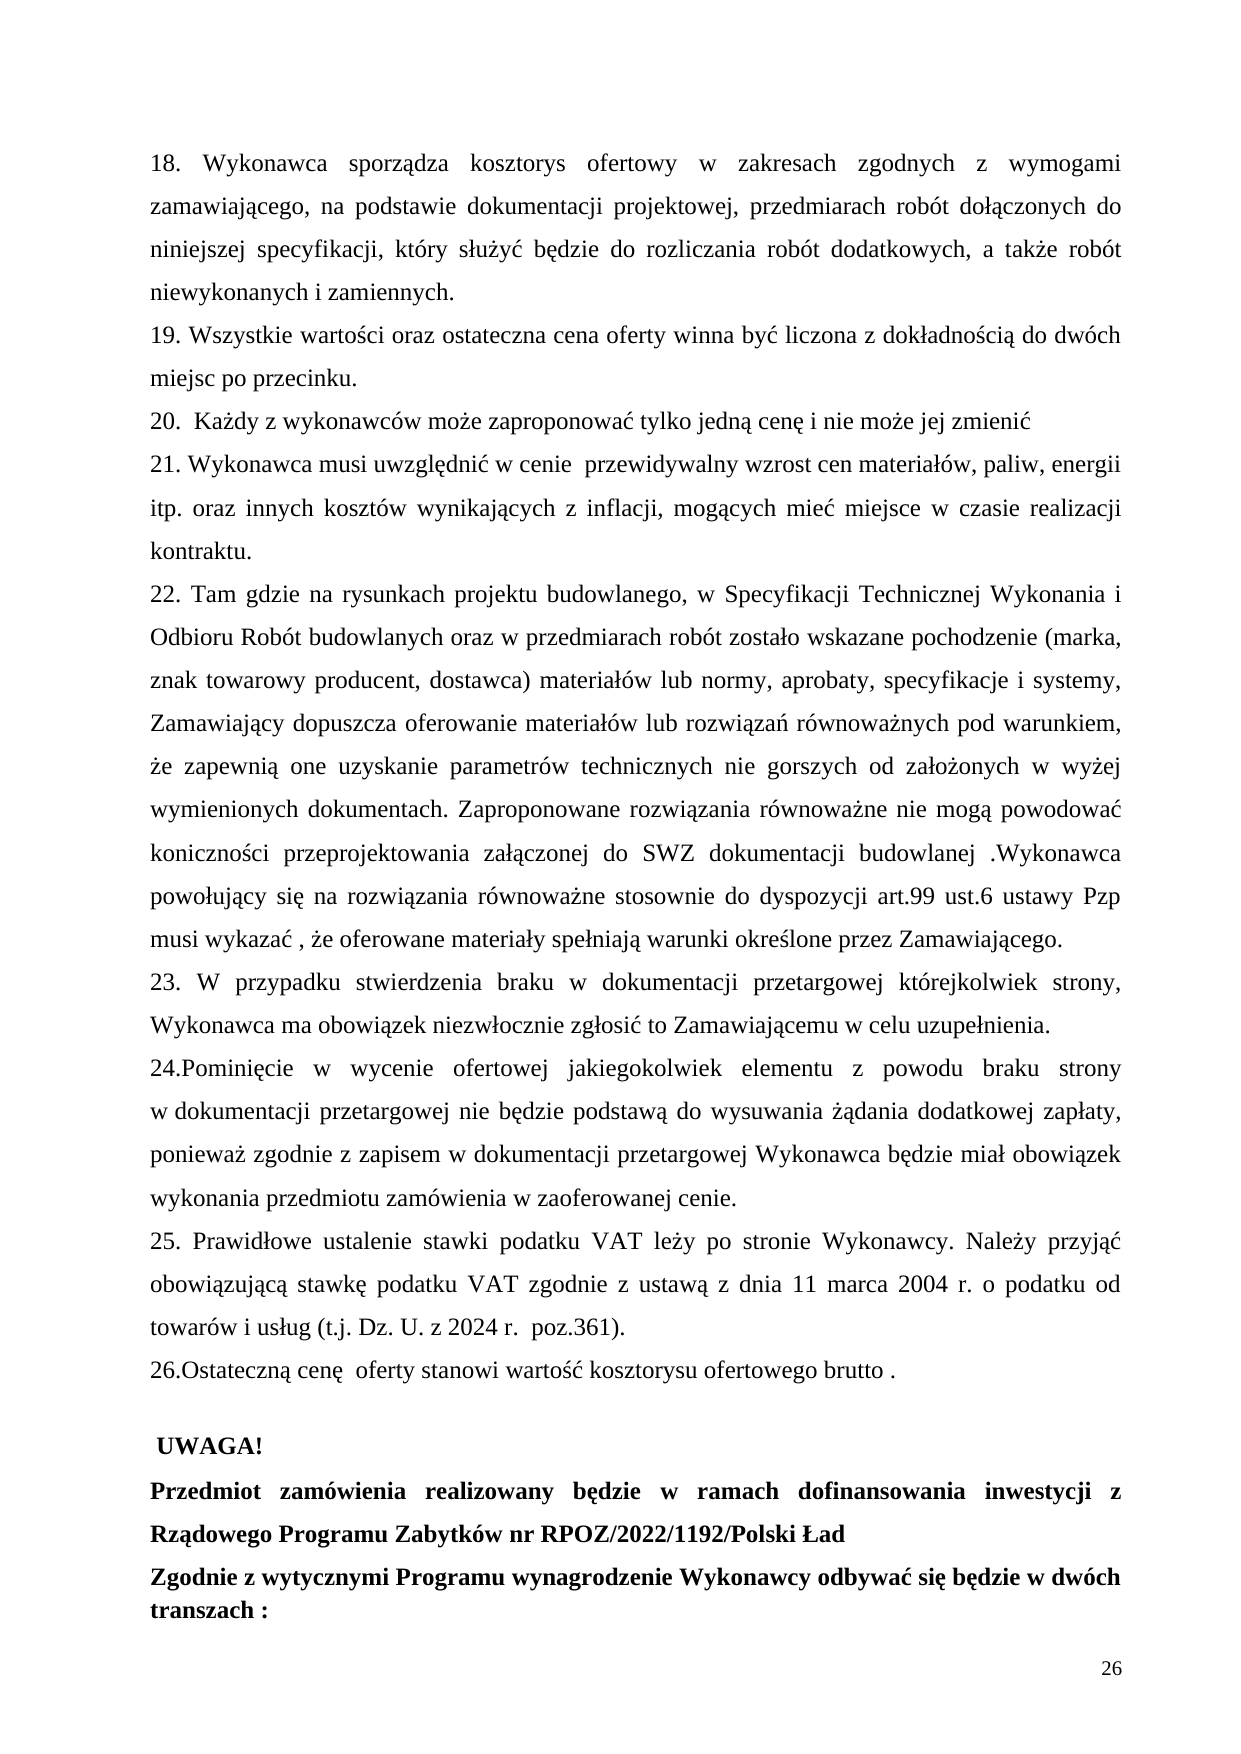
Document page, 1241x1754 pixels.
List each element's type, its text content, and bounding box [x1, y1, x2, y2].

text 24.Pominięcie w wycenie ofertowej jakiegokolwiek elementu z powodu braku strony w dokumentacji przetargowej nie będzie podstawą do wysuwania żądania dodatkowej zapłaty, ponieważ zgodnie z zapisem w dokumentacji przetargowej Wykonawca będzie miał obowiązek wykonania przedmiotu zamówienia w zaoferowanej cenie. [150, 1053, 1122, 1211]
text 18. Wykonawca sporządza kosztorys ofertowy w zakresach zgodnych z wymogami zamawiającego, na podstawie dokumentacji projektowej, przedmiarach robót dołączonych do niniejszej specyfikacji, który służyć będzie do rozliczania robót dodatkowych, a także robót niewykonanych i zamiennych. [150, 148, 1122, 306]
text UWAGA! [150, 1431, 1122, 1460]
text 20. Każdy z wykonawców może zaproponować tylko jedną cenę i nie może jej zmienić [150, 406, 1122, 435]
text 19. Wszystkie wartości oraz ostateczna cena oferty winna być liczona z dokładnością do dwóch miejsc po przecinku. [150, 320, 1122, 392]
text Przedmiot zamówienia realizowany będzie w ramach dofinansowania inwestycji z Rządowego Programu Zabytków nr RPOZ/2022/1192/Polski Ład [150, 1476, 1122, 1548]
text Zgodnie z wytycznymi Programu wynagrodzenie Wykonawcy odbywać się będzie w dwóch transzach : [150, 1562, 1122, 1624]
text 25. Prawidłowe ustalenie stawki podatku VAT leży po stronie Wykonawcy. Należy przyjąć obowiązującą stawkę podatku VAT zgodnie z ustawą z dnia 11 marca 2004 r. o podatku od towarów i usług (t.j. Dz. U. z 2024 r. poz.361). [150, 1226, 1122, 1341]
text 23. W przypadku stwierdzenia braku w dokumentacji przetargowej którejkolwiek strony, Wykonawca ma obowiązek niezwłocznie zgłosić to Zamawiającemu w celu uzupełnienia. [150, 967, 1122, 1039]
text 21. Wykonawca musi uwzględnić w cenie przewidywalny wzrost cen materiałów, paliw, energii itp. oraz innych kosztów wynikających z inflacji, mogących mieć miejsce w czasie realizacji kontraktu. [150, 449, 1122, 564]
text 26.Ostateczną cenę oferty stanowi wartość kosztorysu ofertowego brutto . [150, 1355, 1122, 1384]
text 22. Tam gdzie na rysunkach projektu budowlanego, w Specyfikacji Technicznej Wykonania i Odbioru Robót budowlanych oraz w przedmiarach robót zostało wskazane pochodzenie (marka, znak towarowy producent, dostawca) materiałów lub normy, aprobaty, specyfikacje i systemy, Zamawiający dopuszcza oferowanie materiałów lub rozwiązań równoważnych pod warunkiem, że zapewnią one uzyskanie parametrów technicznych nie gorszych od założonych w wyżej wymienionych dokumentach. Zaproponowane rozwiązania równoważne nie mogą powodować koniczności przeprojektowania załączonej do SWZ dokumentacji budowlanej .Wykonawca powołujący się na rozwiązania równoważne stosownie do dyspozycji art.99 ust.6 ustawy Pzp musi wykazać , że oferowane materiały spełniają warunki określone przez Zamawiającego. [150, 579, 1122, 953]
